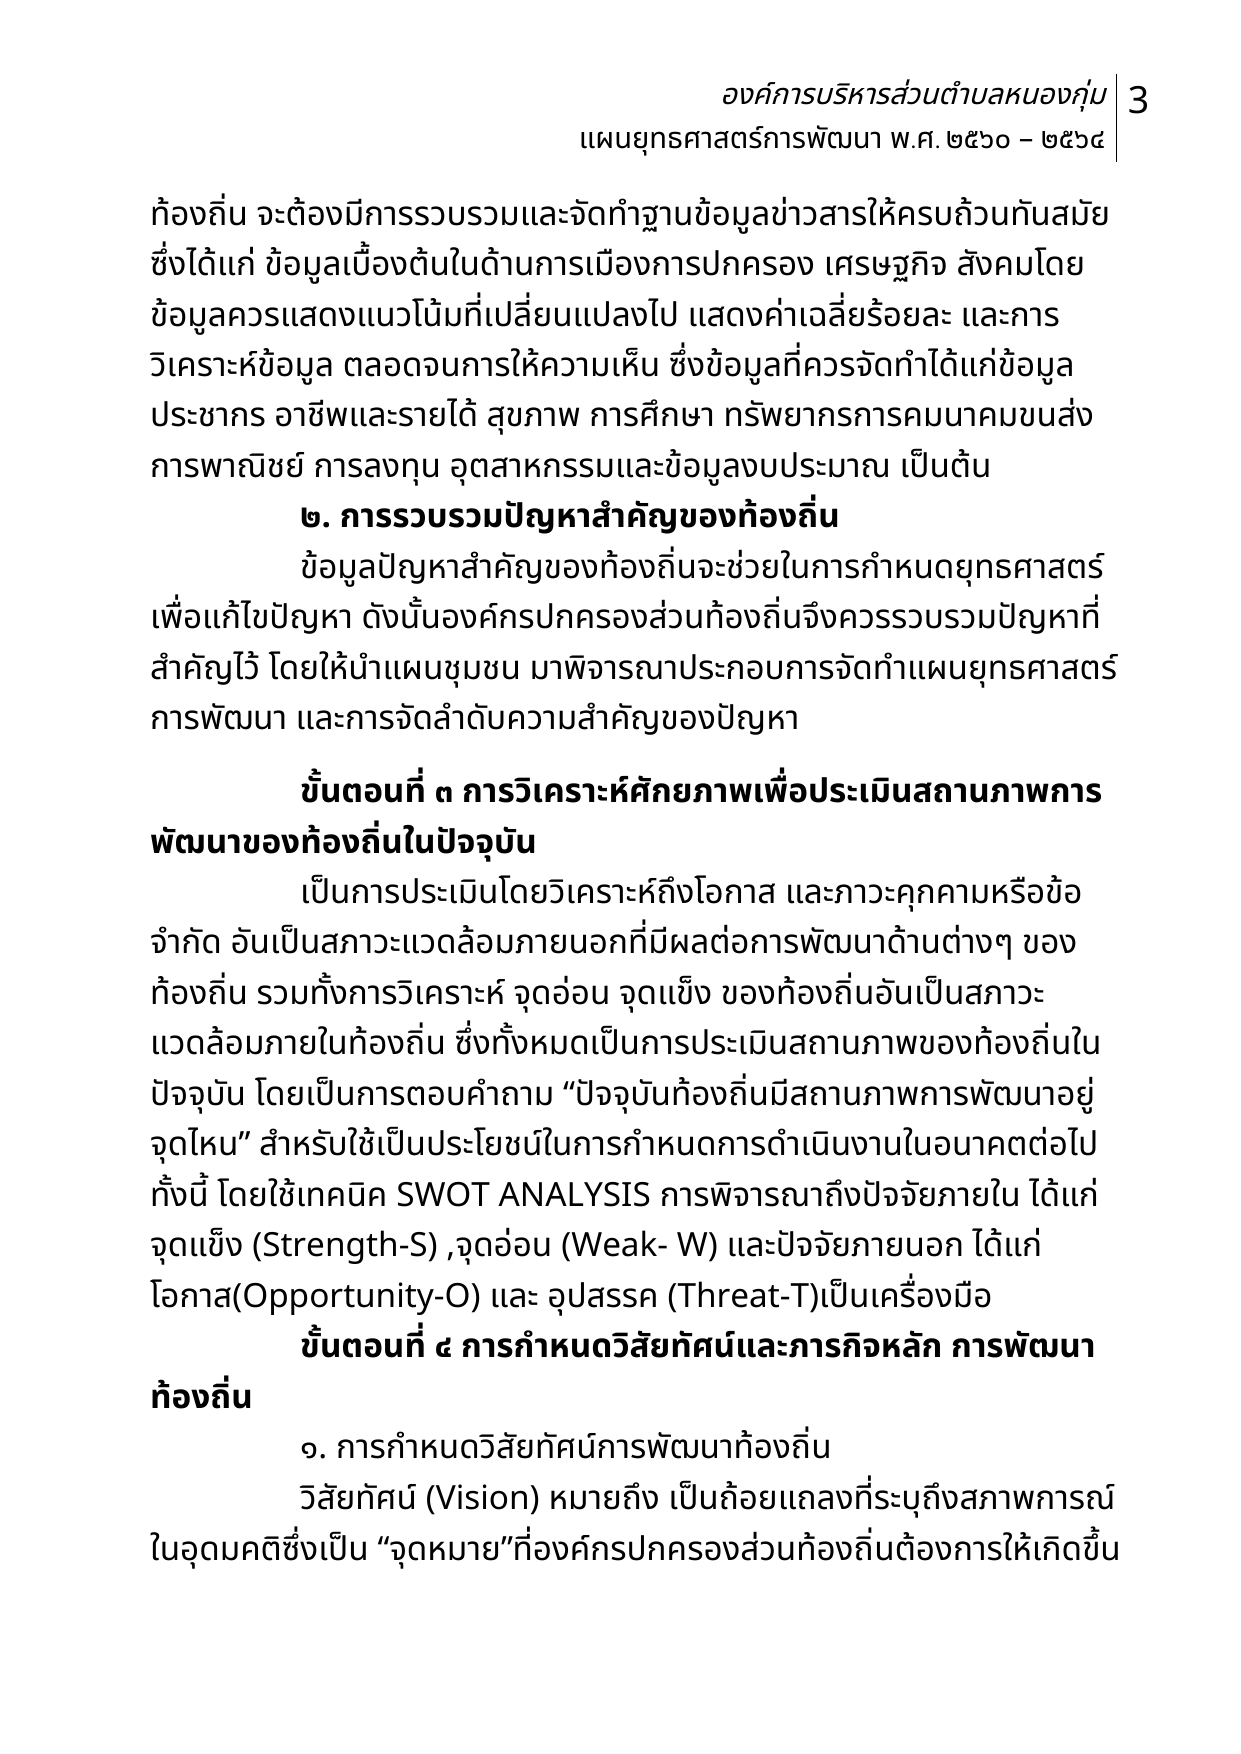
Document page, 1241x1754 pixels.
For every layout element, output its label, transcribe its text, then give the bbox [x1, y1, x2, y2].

text ๒. การรวบรวมปัญหาสำคัญของท้องถิ่น [150, 492, 1125, 543]
text ข้อมูลปัญหาสำคัญของท้องถิ่นจะช่วยในการกำหนดยุทธศาสตร์เพื่อแก้ไขปัญหา ดังนั้นองค์กรปกครองส่วนท้องถิ่นจึงควรรวบรวมปัญหาที่สำคัญไว้ โดยให้นำแผนชุมชน มาพิจารณาประกอบการจัดทำแผนยุทธศาสตร์การพัฒนา และการจัดลำดับความสำคัญของปัญหา [150, 543, 1125, 744]
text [150, 1474, 1125, 1575]
text ๑. การกำหนดวิสัยทัศน์การพัฒนาท้องถิ่น [150, 1423, 1125, 1474]
text เป็นการประเมินโดยวิเคราะห์ถึงโอกาส และภาวะคุกคามหรือข้อจำกัด อันเป็นสภาวะแวดล้อมภายนอกที่มีผลต่อการพัฒนาด้านต่างๆ ของท้องถิ่น รวมทั้งการวิเคราะห์ จุดอ่อน จุดแข็ง ของท้องถิ่นอันเป็นสภาวะแวดล้อมภายในท้องถิ่น ซึ่งทั้งหมดเป็นการประเมินสถานภาพของท้องถิ่นในปัจจุบัน โดยเป็นการตอบคำถาม “ปัจจุบันท้องถิ่นมีสถานภาพการพัฒนาอยู่จุดไหน” สำหรับใช้เป็นประโยชน์ในการกำหนดการดำเนินงานในอนาคตต่อไป ทั้งนี้ โดยใช้เทคนิค SWOT ANALYSIS การพิจารณาถึงปัจจัยภายใน ได้แก่ จุดแข็ง (Strength-S) ,จุดอ่อน (Weak- W) และปัจจัยภายนอก ได้แก่ โอกาส(Opportunity-O) และ อุปสรรค (Threat-T)เป็นเครื่องมือ [150, 868, 1125, 1322]
text ขั้นตอนที่ ๔ การกำหนดวิสัยทัศน์และภารกิจหลัก การพัฒนาท้องถิ่น [150, 1322, 1125, 1423]
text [150, 190, 1125, 492]
text ขั้นตอนที่ ๓ การวิเคราะห์ศักยภาพเพื่อประเมินสถานภาพการพัฒนาของท้องถิ่นในปัจจุบัน [150, 767, 1125, 868]
